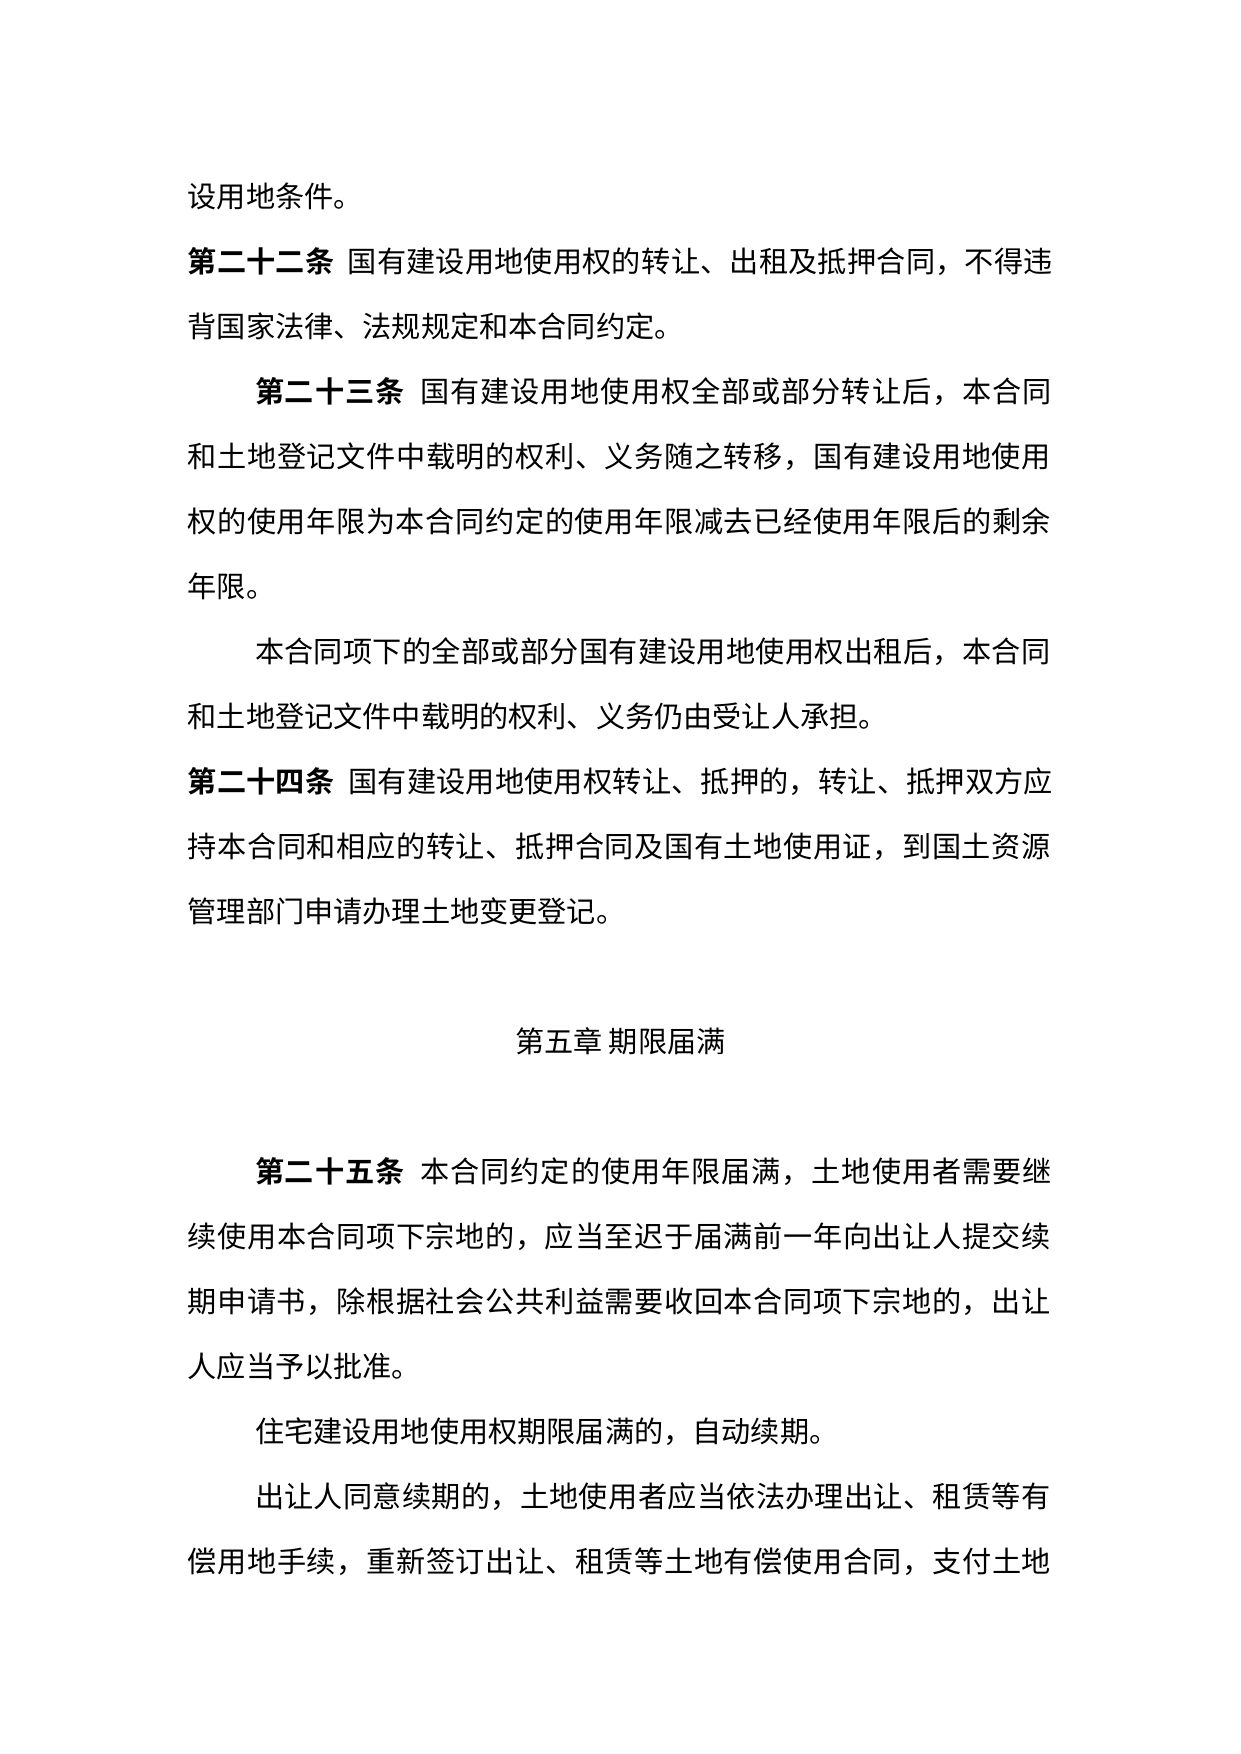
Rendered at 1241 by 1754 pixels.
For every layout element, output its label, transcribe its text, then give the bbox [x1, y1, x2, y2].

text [187, 162, 1053, 227]
text 第二十四条 国有建设用地使用权转让、抵押的，转让、抵押双方应持本合同和相应的转让、抵押合同及国有土地使用证，到国土资源管理部门申请办理土地变更登记。 [187, 747, 1053, 942]
text 第二十二条 国有建设用地使用权的转让、出租及抵押合同，不得违背国家法律、法规规定和本合同约定。 [187, 227, 1053, 357]
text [187, 1462, 1053, 1592]
text 住宅建设用地使用权期限届满的，自动续期。 [187, 1397, 1053, 1462]
text 第五章 期限届满 [187, 1007, 1053, 1072]
text 本合同项下的全部或部分国有建设用地使用权出租后，本合同和土地登记文件中载明的权利、义务仍由受让人承担。 [187, 617, 1053, 747]
text 第二十五条 本合同约定的使用年限届满，土地使用者需要继续使用本合同项下宗地的，应当至迟于届满前一年向出让人提交续期申请书，除根据社会公共利益需要收回本合同项下宗地的，出让人应当予以批准。 [187, 1137, 1053, 1397]
text 第二十三条 国有建设用地使用权全部或部分转让后，本合同和土地登记文件中载明的权利、义务随之转移，国有建设用地使用权的使用年限为本合同约定的使用年限减去已经使用年限后的剩余年限。 [187, 357, 1053, 617]
